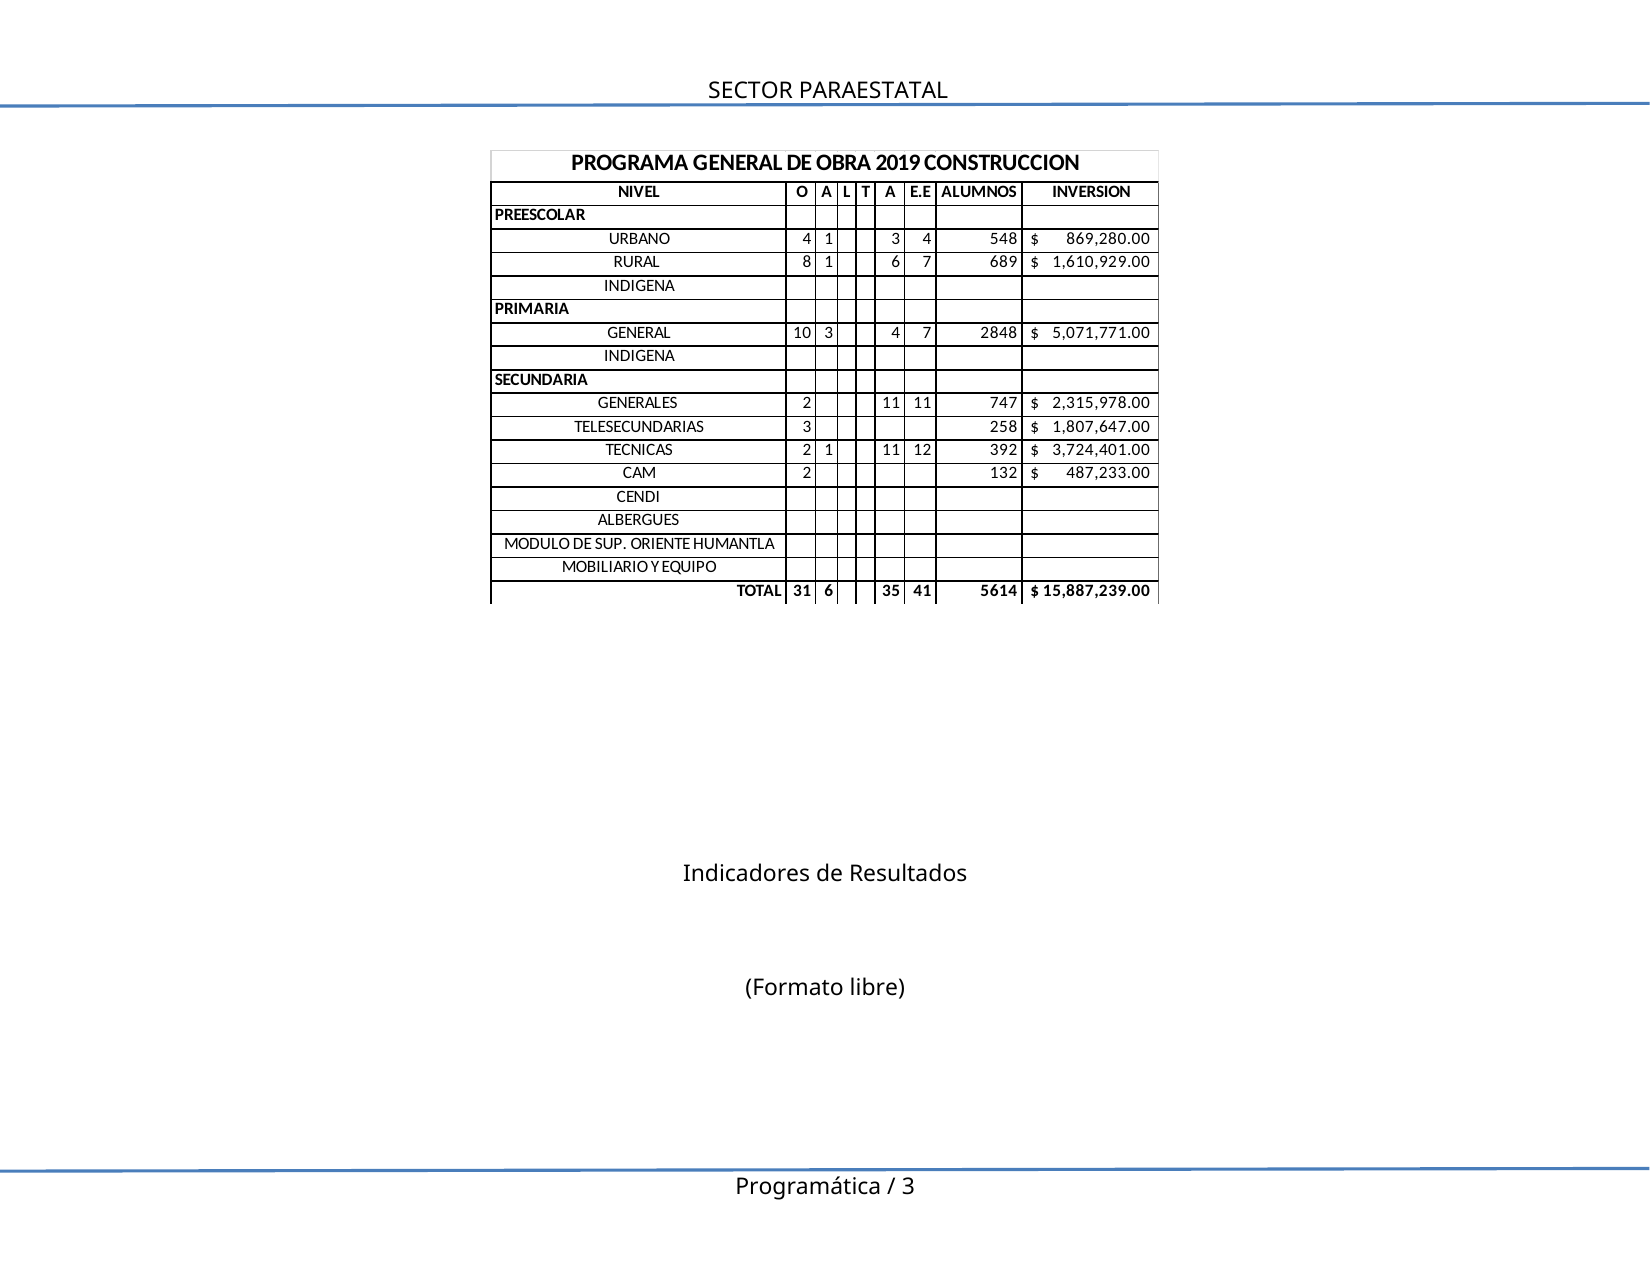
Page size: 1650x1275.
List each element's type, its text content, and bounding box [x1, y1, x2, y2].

text Indicadores de Resultados [112, 857, 1538, 888]
text (Formato libre) [112, 971, 1538, 1002]
